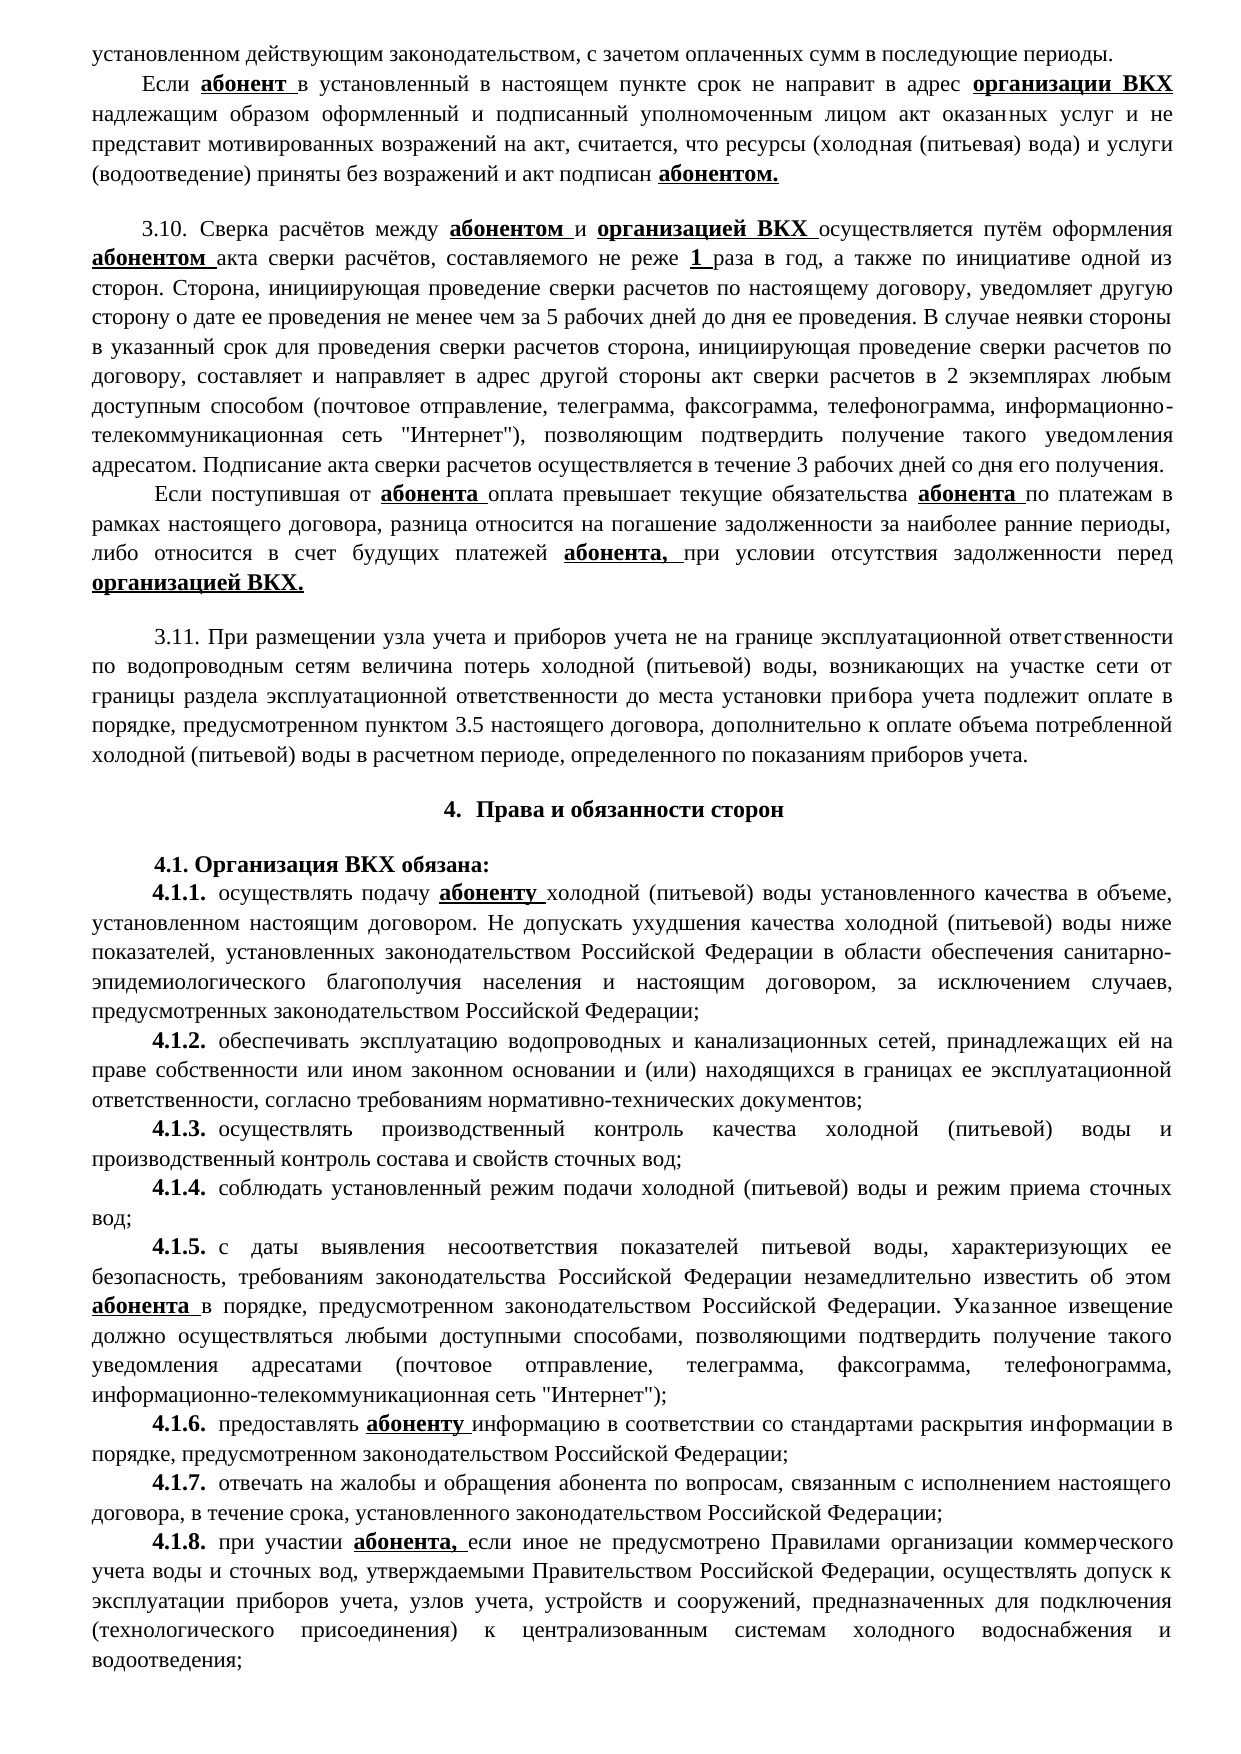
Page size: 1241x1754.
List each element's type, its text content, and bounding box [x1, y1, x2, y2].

list Сверка расчётов между абонентом и организацией ВКХ осуществляется путём оформления абонентом акта сверки расчётов, составляемого не реже 1 раза в год, а также по инициативе одной из сторон. Сторона, инициирующая проведение сверки расчетов по настоящему договору, уведомляет другую сторону о дате ее проведения не менее чем за 5 рабочих дней до дня ее проведения. В случае неявки стороны в указанный срок для проведения сверки расчетов сторона, инициирующая проведение сверки расчетов по договору, составляет и направляет в адрес другой стороны акт сверки расчетов в 2 экземплярах любым доступным способом (почтовое отправление, телеграмма, факсограмма, телефонограмма, информационнотелекоммуникационная сеть "Интернет"), позволяющим подтвердить получение такого уведомления адресатом. Подписание акта сверки расчетов осуществляется в течение 3 рабочих дней со дня его получения. [92, 213, 1173, 478]
list осуществлять подачу абоненту холодной (питьевой) воды установленного качества в объеме, установленном настоящим договором. Не допускать ухудшения качества холодной (питьевой) воды ниже показателей, установленных законодательством Российской Федерации в области обеспечения санитарно-эпидемиологического благополучия населения и настоящим договором, за исключением случаев, предусмотренных законодательством Российской Федерации; [92, 877, 1173, 1025]
list отвечать на жалобы и обращения абонента по вопросам, связанным с исполнением настоящего договора, в течение срока, установленного законодательством Российской Федерации; [92, 1467, 1173, 1526]
list Права и обязанности сторон [444, 798, 1173, 822]
list предоставлять абоненту информацию в соответствии со стандартами раскрытия информации в порядке, предусмотренном законодательством Российской Федерации; [92, 1408, 1173, 1467]
text 3.11. При размещении узла учета и приборов учета не на границе эксплуатационной ответственности по водопроводным сетям величина потерь холодной (питьевой) воды, возникающих на участке сети от границы раздела эксплуатационной ответственности до места установки прибора учета подлежит оплате в порядке, предусмотренном пунктом 3.5 настоящего договора, дополнительно к оплате объема потребленной холодной (питьевой) воды в расчетном периоде, определенного по показаниям приборов учета. [92, 621, 1173, 768]
text Если абонент в установленный в настоящем пункте срок не направит в адрес организации ВКХ надлежащим образом оформленный и подписанный уполномоченным лицом акт оказанных услуг и не представит мотивированных возражений на акт, считается, что ресурсы (холодная (питьевая) вода) и услуги (водоотведение) приняты без возражений и акт подписан абонентом. [92, 67, 1173, 187]
list с даты выявления несоответствия показателей питьевой воды, характеризующих ее безопасность, требованиям законодательства Российской Федерации незамедлительно известить об этом абонента в порядке, предусмотренном законодательством Российской Федерации. Указанное извещение должно осуществляться любыми доступными способами, позволяющими подтвердить получение такого уведомления адресатами (почтовое отправление, телеграмма, факсограмма, телефонограмма, информационно-телекоммуникационная сеть "Интернет"); [92, 1231, 1173, 1408]
list осуществлять производственный контроль качества холодной (питьевой) воды и производственный контроль состава и свойств сточных вод; [92, 1113, 1173, 1172]
text Если поступившая от абонента оплата превышает текущие обязательства абонента по платежам в рамках настоящего договора, разница относится на погашение задолженности за наиболее ранние периоды, либо относится в счет будущих платежей абонента, при условии отсутствия задолженности перед организацией ВКХ. [92, 478, 1173, 596]
list соблюдать установленный режим подачи холодной (питьевой) воды и режим приема сточных вод; [92, 1172, 1173, 1231]
text 4.1. Организация ВКХ обязана: [92, 853, 1173, 877]
list при участии абонента, если иное не предусмотрено Правилами организации коммерческого учета воды и сточных вод, утверждаемыми Правительством Российской Федерации, осуществлять допуск к эксплуатации приборов учета, узлов учета, устройств и сооружений, предназначенных для подключения (технологического присоединения) к централизованным системам холодного водоснабжения и водоотведения; [92, 1526, 1173, 1673]
list обеспечивать эксплуатацию водопроводных и канализационных сетей, принадлежащих ей на праве собственности или ином законном основании и (или) находящихся в границах ее эксплуатационной ответственности, согласно требованиям нормативно-технических документов; [92, 1025, 1173, 1113]
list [92, 38, 1173, 67]
